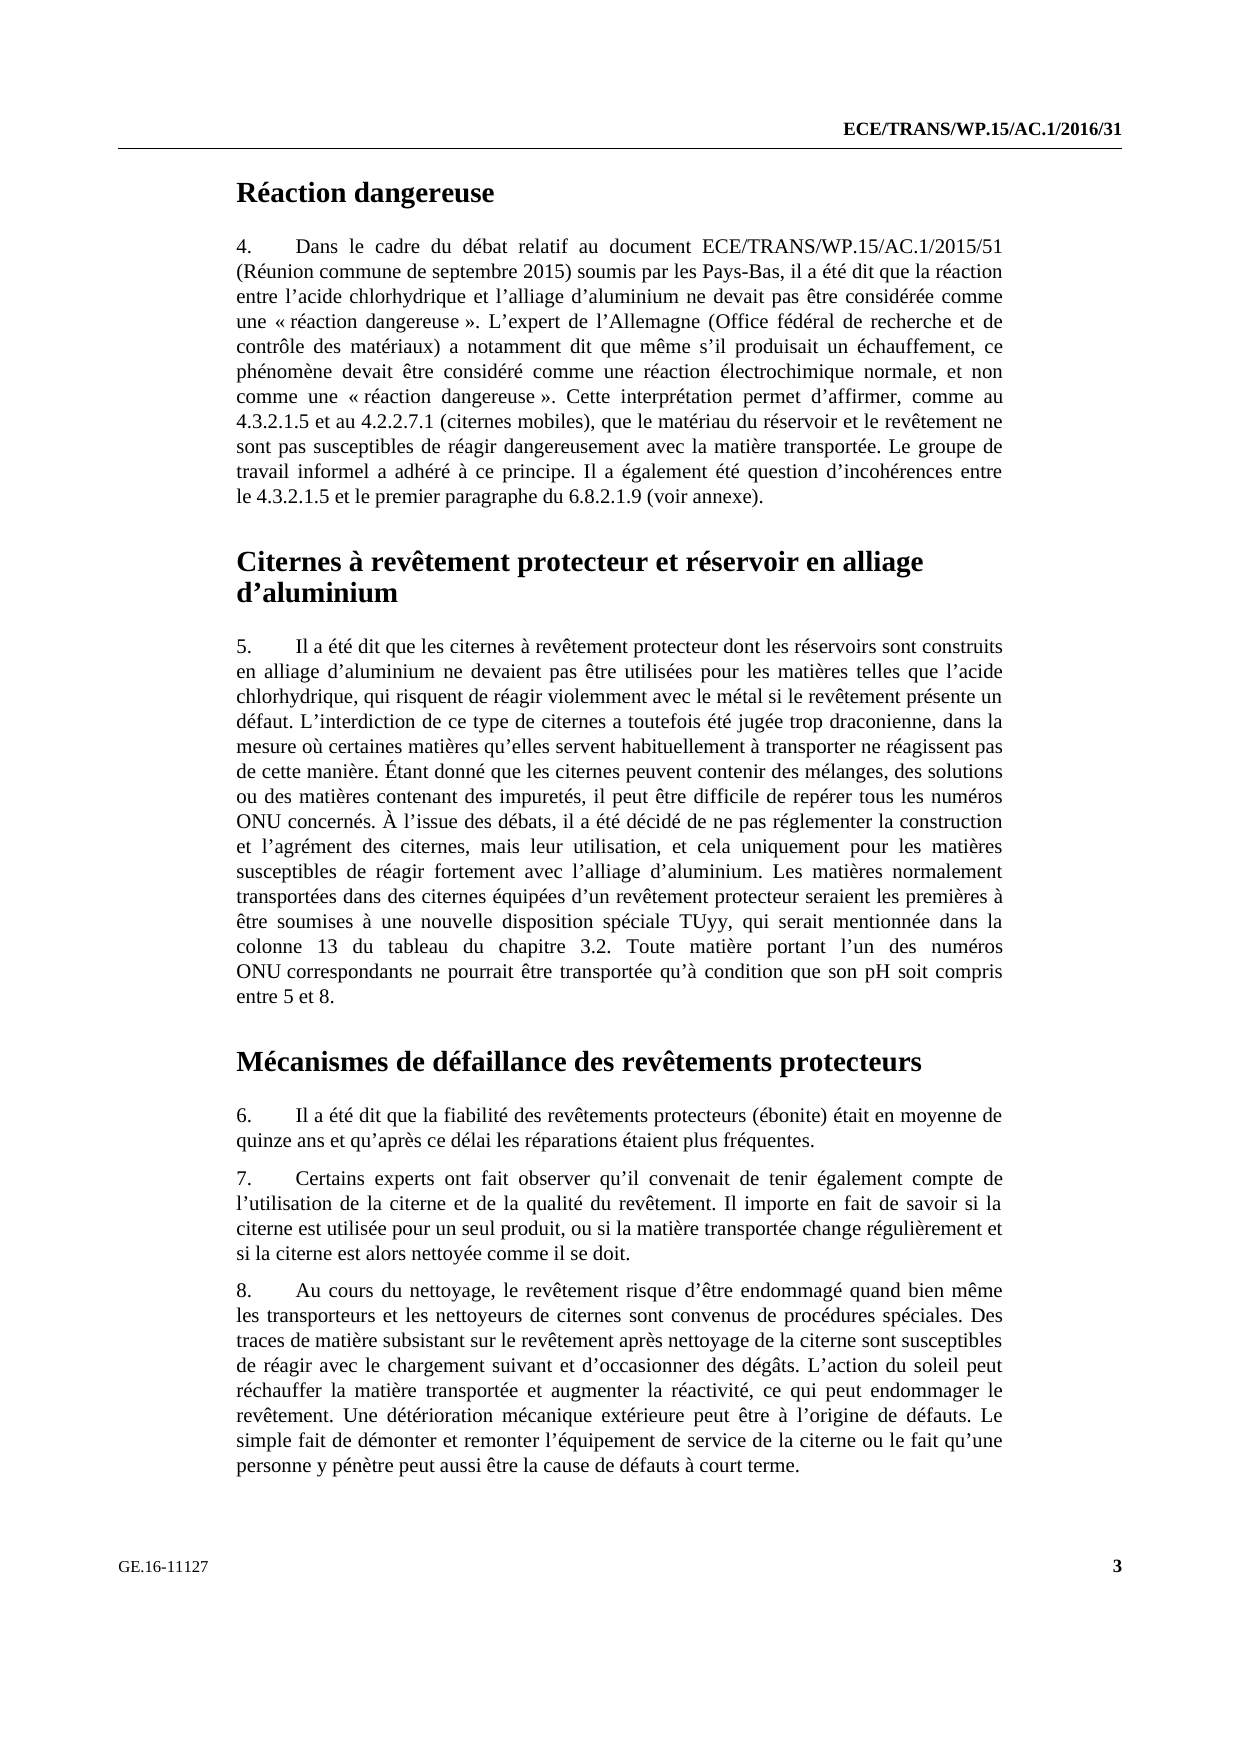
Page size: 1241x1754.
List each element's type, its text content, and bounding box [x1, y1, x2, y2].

list Il a été dit que les citernes à revêtement protecteur dont les réservoirs sont construits en alliage d’aluminium ne devaient pas être utilisées pour les matières telles que l’acide chlorhydrique, qui risquent de réagir violemment avec le métal si le revêtement présente un défaut. L’interdiction de ce type de citernes a toutefois été jugée trop draconienne, dans la mesure où certaines matières qu’elles servent habituellement à transporter ne réagissent pas de cette manière. Étant donné que les citernes peuvent contenir des mélanges, des solutions ou des matières contenant des impuretés, il peut être difficile de repérer tous les numéros ONU concernés. À l’issue des débats, il a été décidé de ne pas réglementer la construction et l’agrément des citernes, mais leur utilisation, et cela uniquement pour les matières susceptibles de réagir fortement avec l’alliage d’aluminium. Les matières normalement transportées dans des citernes équipées d’un revêtement protecteur seraient les premières à être soumises à une nouvelle disposition spéciale TUyy, qui serait mentionnée dans la colonne 13 du tableau du chapitre 3.2. Toute matière portant l’un des numéros ONU correspondants ne pourrait être transportée qu’à condition que son pH soit compris entre 5 et 8. [236, 633, 1004, 1008]
list Au cours du nettoyage, le revêtement risque d’être endommagé quand bien même les transporteurs et les nettoyeurs de citernes sont convenus de procédures spéciales. Des traces de matière subsistant sur le revêtement après nettoyage de la citerne sont susceptibles de réagir avec le chargement suivant et d’occasionner des dégâts. L’action du soleil peut réchauffer la matière transportée et augmenter la réactivité, ce qui peut endommager le revêtement. Une détérioration mécanique extérieure peut être à l’origine de défauts. Le simple fait de démonter et remonter l’équipement de service de la citerne ou le fait qu’une personne y pénètre peut aussi être la cause de défauts à court terme. [236, 1277, 1004, 1477]
list Dans le cadre du débat relatif au document ECE/TRANS/WP.15/AC.1/2015/51 (Réunion commune de septembre 2015) soumis par les Pays-Bas, il a été dit que la réaction entre l’acide chlorhydrique et l’alliage d’aluminium ne devait pas être considérée comme une « réaction dangereuse ». L’expert de l’Allemagne (Office fédéral de recherche et de contrôle des matériaux) a notamment dit que même s’il produisait un échauffement, ce phénomène devait être considéré comme une réaction électrochimique normale, et non comme une « réaction dangereuse ». Cette interprétation permet d’affirmer, comme au 4.3.2.1.5 et au 4.2.2.7.1 (citernes mobiles), que le matériau du réservoir et le revêtement ne sont pas susceptibles de réagir dangereusement avec la matière transportée. Le groupe de travail informel a adhéré à ce principe. Il a également été question d’incohérences entre le 4.3.2.1.5 et le premier paragraphe du 6.8.2.1.9 (voir annexe). [236, 233, 1004, 508]
text Citernes à revêtement protecteur et réservoir en alliage d’aluminium [118, 546, 1004, 608]
text Mécanismes de défaillance des revêtements protecteurs [118, 1046, 1004, 1077]
text Réaction dangereuse [118, 177, 1004, 208]
list Certains experts ont fait observer qu’il convenait de tenir également compte de l’utilisation de la citerne et de la qualité du revêtement. Il importe en fait de savoir si la citerne est utilisée pour un seul produit, ou si la matière transportée change régulièrement et si la citerne est alors nettoyée comme il se doit. [236, 1165, 1004, 1265]
list Il a été dit que la fiabilité des revêtements protecteurs (ébonite) était en moyenne de quinze ans et qu’après ce délai les réparations étaient plus fréquentes. [236, 1102, 1004, 1152]
